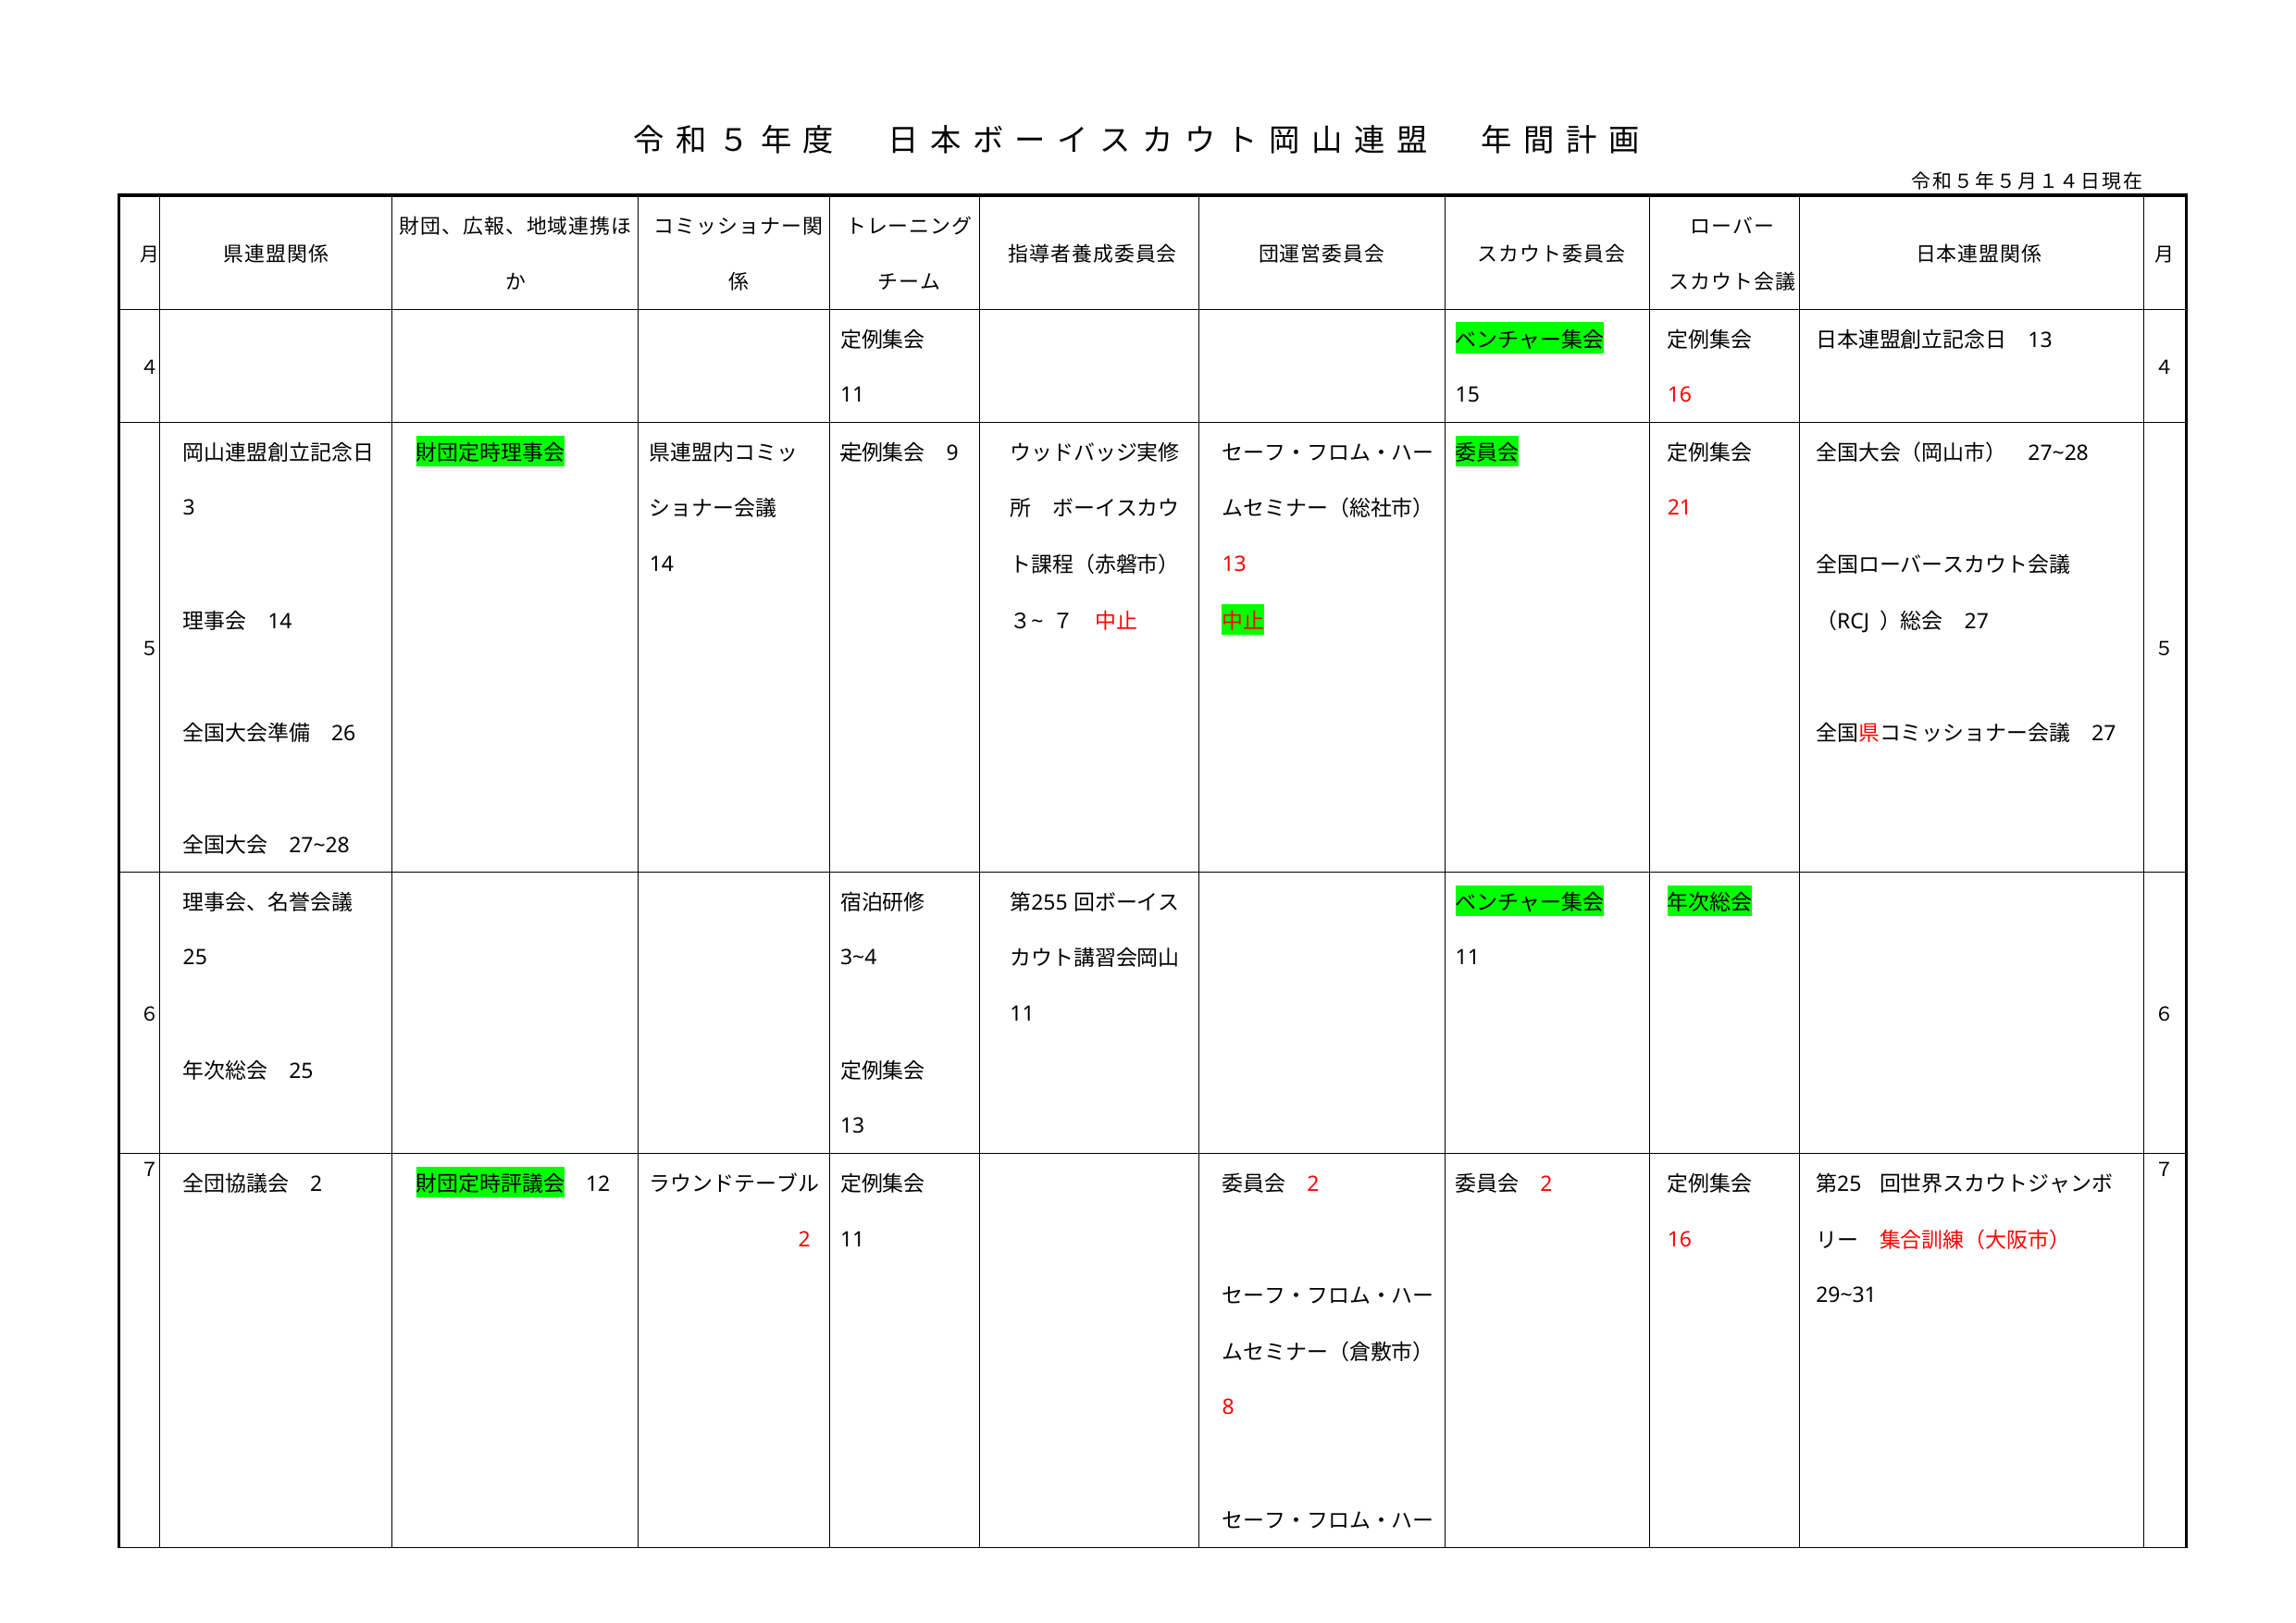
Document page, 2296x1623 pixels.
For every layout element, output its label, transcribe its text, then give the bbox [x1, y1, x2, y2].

table_cell 定例集会 9 [830, 423, 979, 872]
table_cell 岡山連盟創立記念日 3 理事会 14 全国大会準備 26 全国大会 27~28 [160, 423, 391, 872]
table_cell [160, 310, 391, 422]
table_cell [980, 1154, 1198, 1547]
table_cell 県連盟関係 [160, 197, 391, 309]
table_cell 県連盟内コミッショナー会議 14 [639, 423, 829, 872]
table_cell 定例集会 16 [1650, 310, 1799, 422]
table_cell 委員会 2 [1446, 1154, 1649, 1547]
table_cell ７ [120, 1154, 159, 1547]
table_cell ローバー スカウト会議 [1650, 197, 1799, 309]
table_cell [392, 310, 638, 422]
table_cell ５ [120, 423, 159, 872]
table_cell 全国大会（岡山市） 27~28 全国ローバースカウト会議（RCJ）総会 27 全国県コミッショナー会議 27 [1800, 423, 2143, 872]
table_cell 定例集会 11 [830, 310, 979, 422]
table_cell 日本連盟創立記念日 13 [1800, 310, 2143, 422]
table_cell 月 [2144, 197, 2185, 309]
table_cell [1199, 310, 1445, 422]
table_cell ７ [2144, 1154, 2185, 1547]
table_cell [980, 310, 1198, 422]
table_cell 団運営委員会 [1199, 197, 1445, 309]
table_cell 第255回ボーイスカウト講習会岡山 11 [980, 873, 1198, 1153]
table_cell 令和５年５月１４日現在 [119, 166, 2155, 193]
table_cell 財団定時理事会 [392, 423, 638, 872]
table_cell [1199, 873, 1445, 1153]
table_cell ベンチャー集会 15 [1446, 310, 1649, 422]
table_cell 定例集会 21 [1650, 423, 1799, 872]
table_header 令和５年度 日本ボーイスカウト岡山連盟 年間計画 [119, 109, 2155, 166]
table_cell 財団、広報、地域連携ほか [392, 197, 638, 309]
table_cell ６ [2144, 873, 2185, 1153]
table_cell 財団定時評議会 12 [392, 1154, 638, 1547]
table_cell トレーニング チーム [830, 197, 979, 309]
table_cell 宿泊研修 3~4 定例集会 13 [830, 873, 979, 1153]
table_cell ４ [2144, 310, 2185, 422]
table_cell [1800, 873, 2143, 1153]
table_cell 日本連盟関係 [1800, 197, 2143, 309]
table_cell [639, 873, 829, 1153]
table_cell ５ [2144, 423, 2185, 872]
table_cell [1800, 1154, 2143, 1547]
table_cell ６ [120, 873, 159, 1153]
table_cell 全団協議会 2 [160, 1154, 391, 1547]
table_cell 年次総会 [1650, 873, 1799, 1153]
table_cell [639, 310, 829, 422]
table_cell 定例集会 11 [830, 1154, 979, 1547]
table_cell 委員会 [1446, 423, 1649, 872]
table_cell ウッドバッジ実修所 ボーイスカウト課程（赤磐市） ３~７ 中止 [980, 423, 1198, 872]
table_cell 定例集会 16 [1650, 1154, 1799, 1547]
table_cell スカウト委員会 [1446, 197, 1649, 309]
table_cell [392, 873, 638, 1153]
table_cell ４ [120, 310, 159, 422]
table_cell 月 [120, 197, 159, 309]
table_cell ラウンドテーブル 2 [639, 1154, 829, 1547]
table_cell ベンチャー集会 11 [1446, 873, 1649, 1153]
table_cell コミッショナー関係 [639, 197, 829, 309]
table_cell 理事会、名誉会議 25 年次総会 25 [160, 873, 391, 1153]
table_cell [1199, 1154, 1445, 1547]
table_cell セーフ・フロム・ハームセミナー（総社市） 13 中止 [1199, 423, 1445, 872]
table_cell 指導者養成委員会 [980, 197, 1198, 309]
